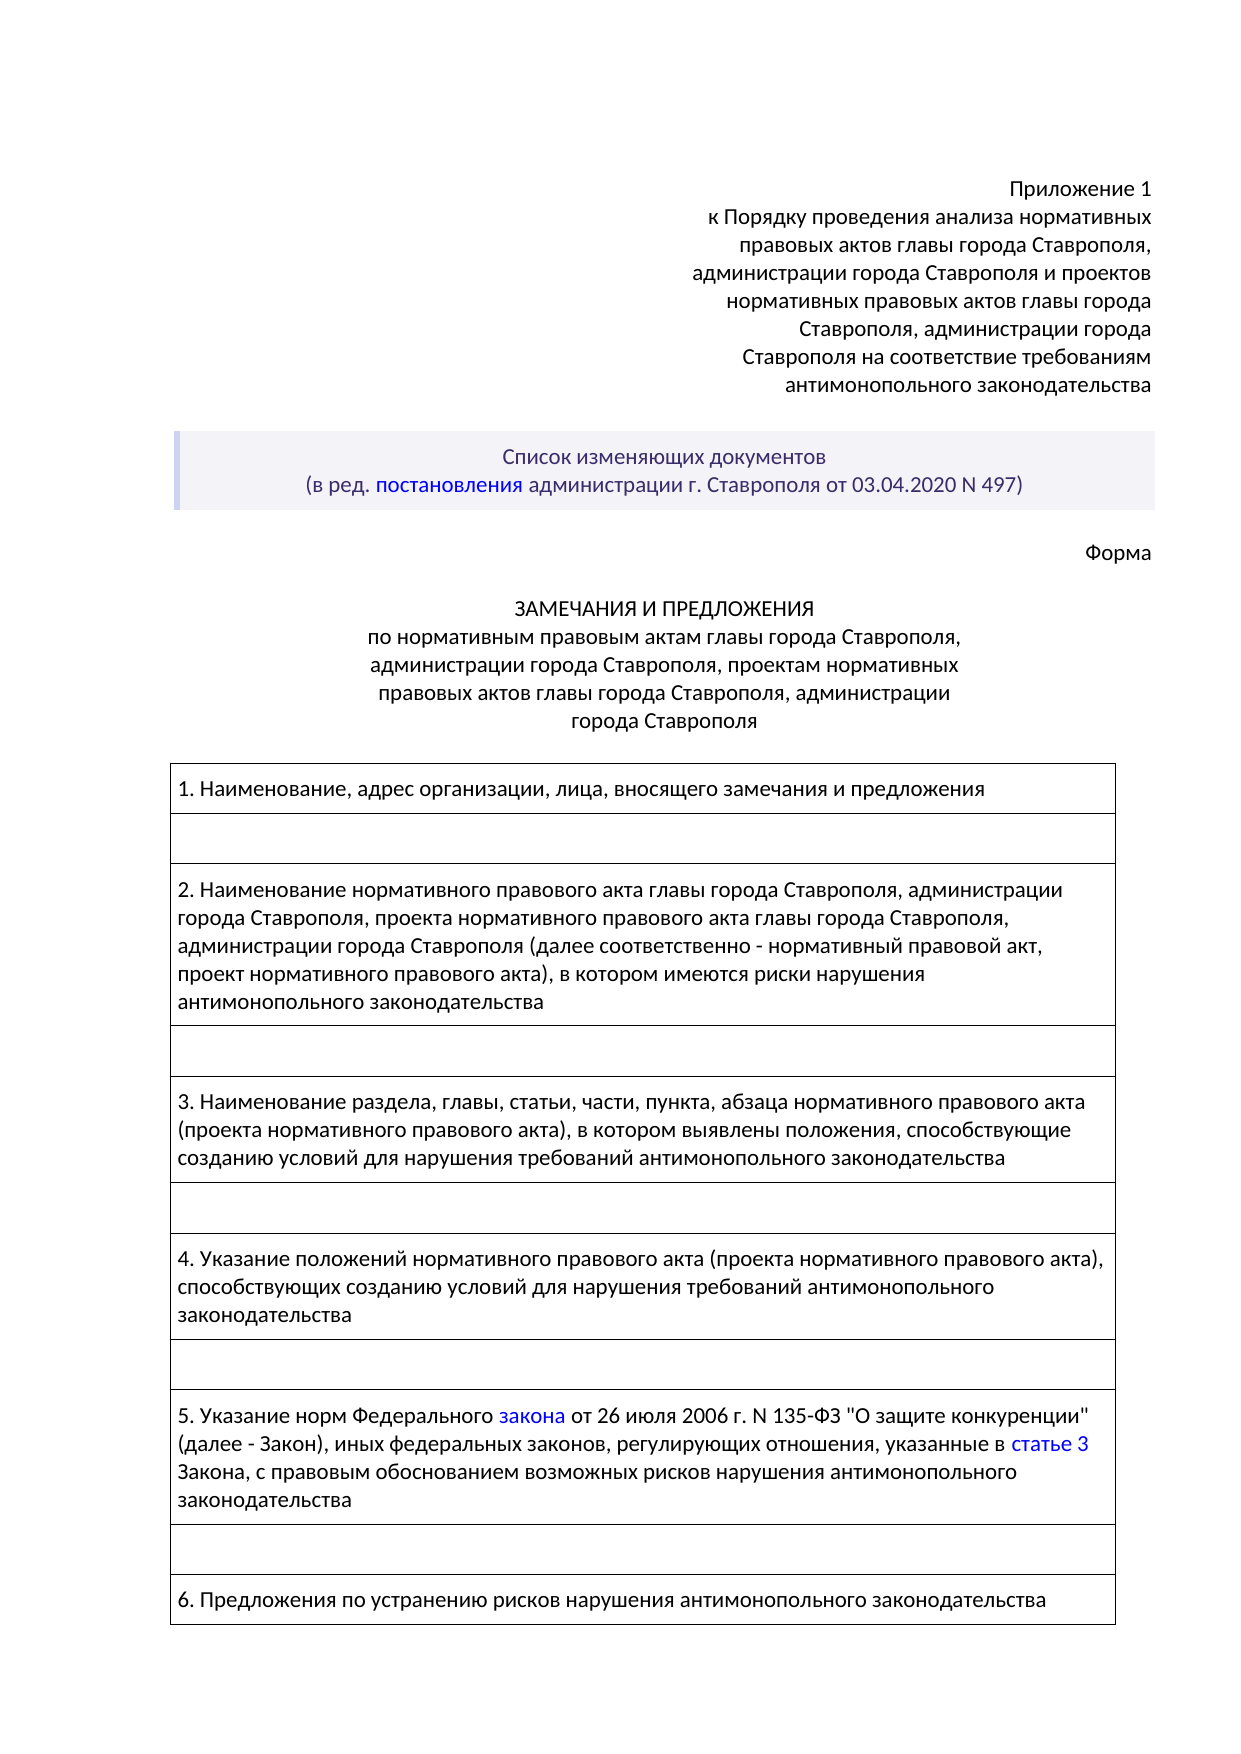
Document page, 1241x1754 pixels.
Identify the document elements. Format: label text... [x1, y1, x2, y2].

table_cell [171, 1525, 1115, 1574]
text города Ставрополя [177, 706, 1152, 734]
text ЗАМЕЧАНИЯ И ПРЕДЛОЖЕНИЯ [177, 594, 1152, 622]
text Ставрополя на соответствие требованиям [177, 342, 1152, 370]
table_cell 2. Наименование нормативного правового акта главы города Ставрополя, администрации города Ставрополя, проекта нормативного правового акта главы города Ставрополя, администрации города Ставрополя (далее соответственно - нормативный правовой акт, проект нормативного правового акта), в котором имеются риски нарушения антимонопольного законодательства [171, 864, 1115, 1025]
table_cell [171, 1340, 1115, 1389]
table_cell [171, 1183, 1115, 1232]
table_cell 6. Предложения по устранению рисков нарушения антимонопольного законодательства [171, 1575, 1115, 1624]
text администрации города Ставрополя и проектов [177, 258, 1152, 286]
table_header 1. Наименование, адрес организации, лица, вносящего замечания и предложения [171, 764, 1115, 813]
text Форма [177, 538, 1152, 566]
text Ставрополя, администрации города [177, 314, 1152, 342]
table_header Список изменяющих документов (в ред. постановления администрации г. Ставрополя от 03.04.2020 N 497) [180, 431, 1149, 510]
table_cell [171, 1026, 1115, 1076]
text Приложение 1 [177, 174, 1152, 202]
text к Порядку проведения анализа нормативных [177, 202, 1152, 230]
table_cell 5. Указание норм Федерального закона от 26 июля 2006 г. N 135-ФЗ "О защите конкуренции" (далее - Закон), иных федеральных законов, регулирующих отношения, указанные в статье 3 Закона, с правовым обоснованием возможных рисков нарушения антимонопольного законодательства [171, 1390, 1115, 1523]
table_cell 3. Наименование раздела, главы, статьи, части, пункта, абзаца нормативного правового акта (проекта нормативного правового акта), в котором выявлены положения, способствующие созданию условий для нарушения требований антимонопольного законодательства [171, 1077, 1115, 1182]
table_cell [171, 814, 1115, 863]
text нормативных правовых актов главы города [177, 286, 1152, 314]
text правовых актов главы города Ставрополя, администрации [177, 678, 1152, 706]
table_cell 4. Указание положений нормативного правового акта (проекта нормативного правового акта), способствующих созданию условий для нарушения требований антимонопольного законодательства [171, 1234, 1115, 1339]
text по нормативным правовым актам главы города Ставрополя, [177, 622, 1152, 650]
text правовых актов главы города Ставрополя, [177, 230, 1152, 258]
text антимонопольного законодательства [177, 370, 1152, 398]
text администрации города Ставрополя, проектам нормативных [177, 650, 1152, 678]
